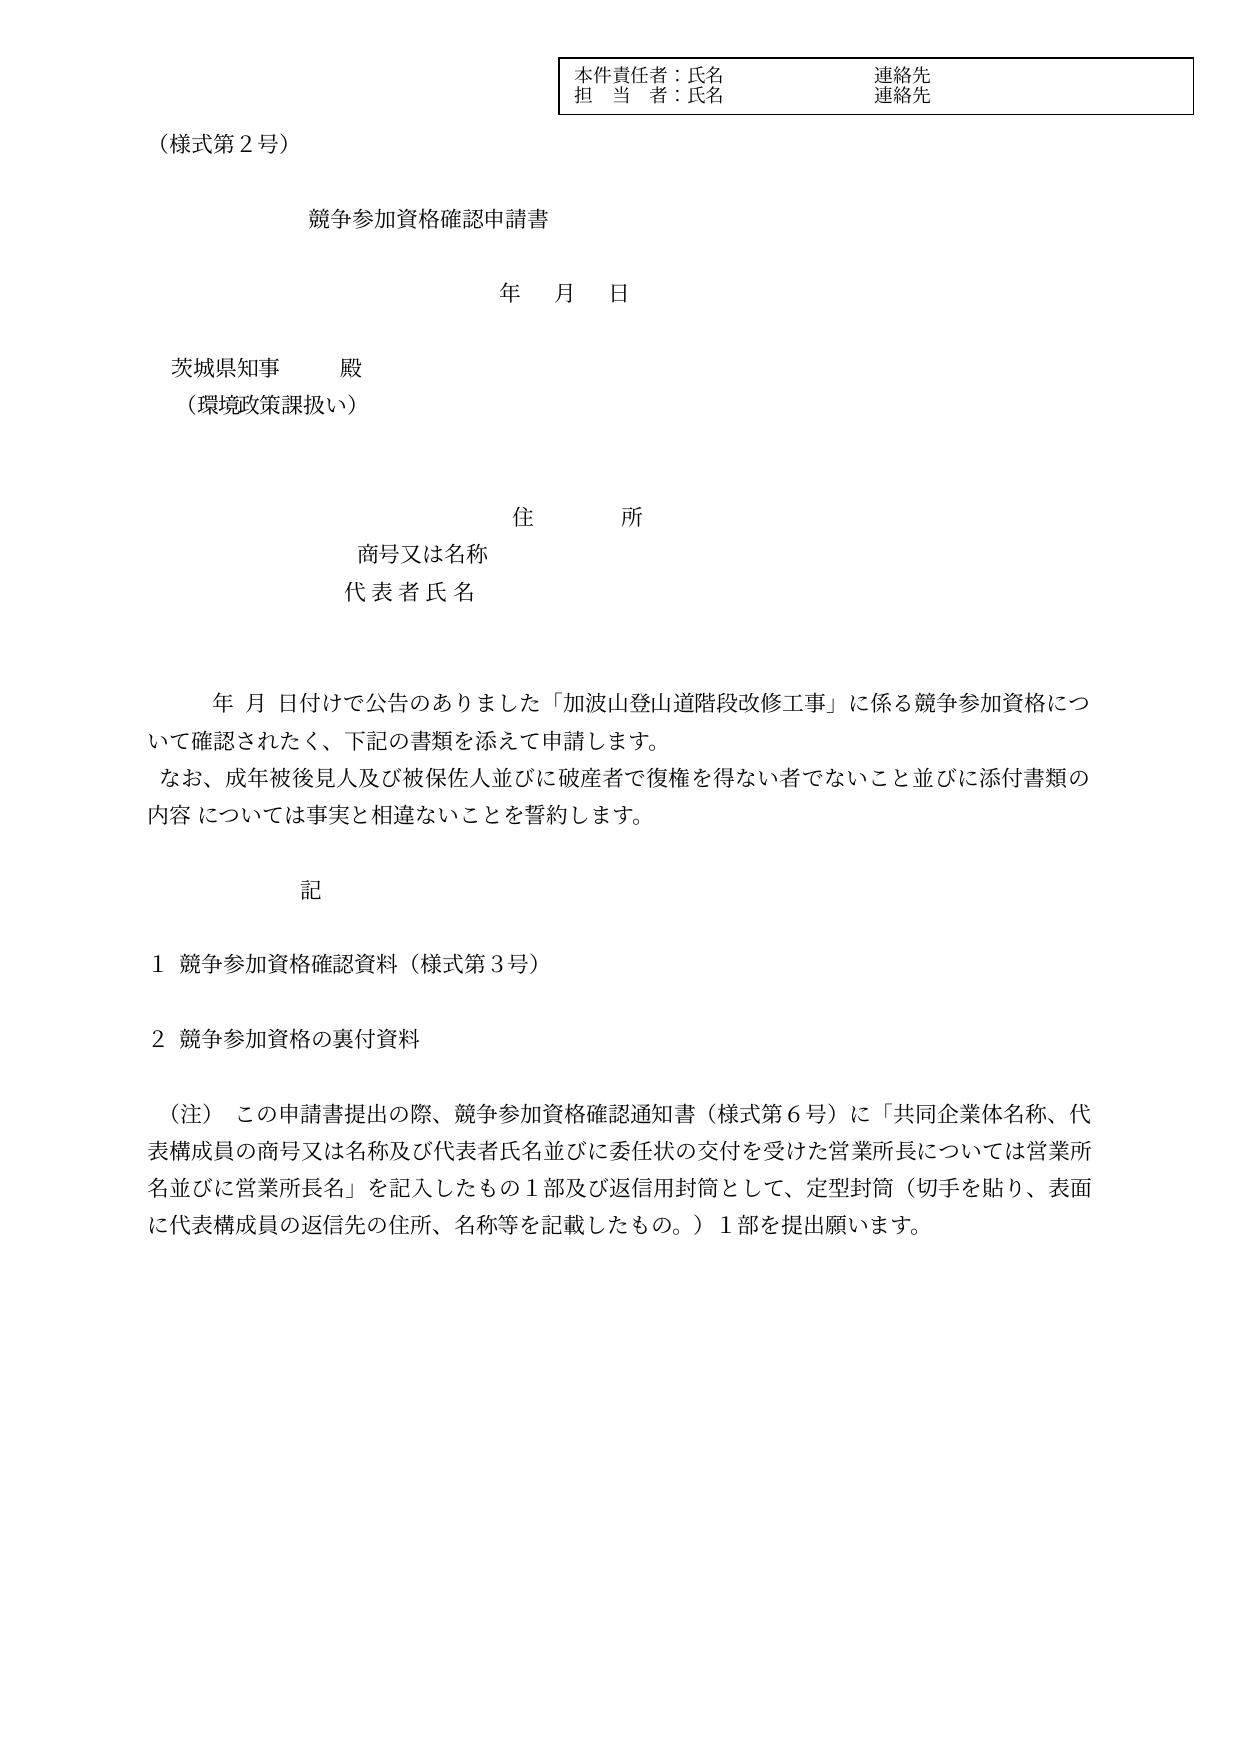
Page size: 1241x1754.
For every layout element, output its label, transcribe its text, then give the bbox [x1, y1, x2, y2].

text 年 月 日付けで公告のありました「加波山登山道階段改修工事」に係る競争参加資格について確認されたく、下記の書類を添えて申請します。 [148, 684, 1092, 758]
text （環境政策課扱い） [148, 385, 1092, 423]
text 年 月 日 [148, 273, 1092, 311]
text ２ 競争参加資格の裏付資料 [148, 1019, 1092, 1057]
text （注） この申請書提出の際、競争参加資格確認通知書（様式第６号）に「共同企業体名称、代表構成員の商号又は名称及び代表者氏名並びに委任状の交付を受けた営業所長については営業所名並びに営業所長名」を記入したもの１部及び返信用封筒として、定型封筒（切手を貼り、表面に代表構成員の返信先の住所、名称等を記載したもの。）１部を提出願います。 [148, 1094, 1092, 1243]
text １ 競争参加資格確認資料（様式第３号） [148, 945, 1092, 982]
text 住 所 [148, 497, 1092, 534]
text 茨城県知事 殿 [148, 348, 1092, 385]
text 代表者氏名 [148, 572, 1092, 609]
text なお、成年被後見人及び被保佐人並びに破産者で復権を得ない者でないこと並びに添付書類の内容 については事実と相違ないことを誓約します。 [148, 758, 1092, 833]
text 競争参加資格確認申請書 [148, 199, 1092, 236]
text （様式第２号） [148, 124, 1092, 162]
text 記 [148, 870, 1092, 907]
text 商号又は名称 [148, 534, 1092, 572]
